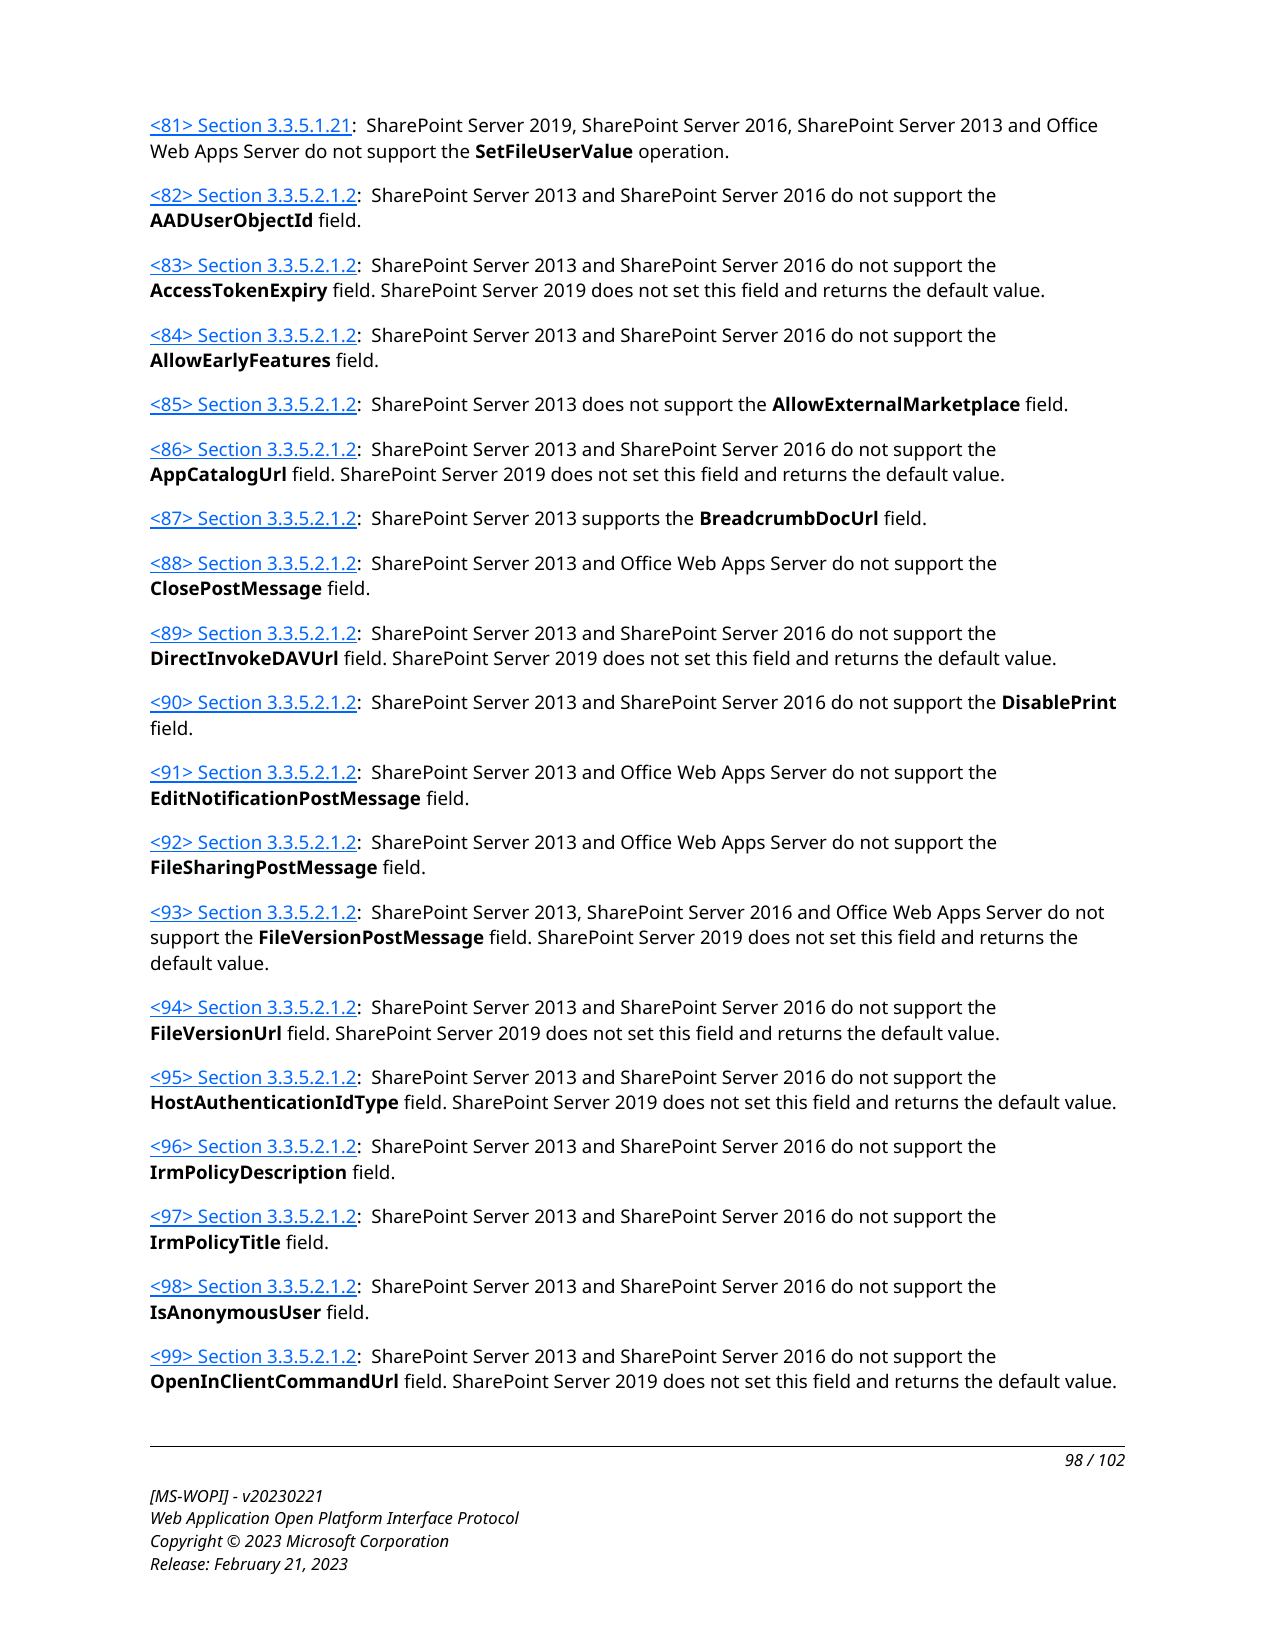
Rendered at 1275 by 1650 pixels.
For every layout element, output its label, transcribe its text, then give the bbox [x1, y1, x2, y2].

text <94> Section 3.3.5.2.1.2: SharePoint Server 2013 and SharePoint Server 2016 do not support the FileVersionUrl field. SharePoint Server 2019 does not set this field and returns the default value. [150, 994, 1125, 1045]
text <87> Section 3.3.5.2.1.2: SharePoint Server 2013 supports the BreadcrumbDocUrl field. [150, 506, 1125, 531]
text <85> Section 3.3.5.2.1.2: SharePoint Server 2013 does not support the AllowExternalMarketplace field. [150, 392, 1125, 417]
text <91> Section 3.3.5.2.1.2: SharePoint Server 2013 and Office Web Apps Server do not support the EditNotificationPostMessage field. [150, 759, 1125, 810]
text <83> Section 3.3.5.2.1.2: SharePoint Server 2013 and SharePoint Server 2016 do not support the AccessTokenExpiry field. SharePoint Server 2019 does not set this field and returns the default value. [150, 252, 1125, 303]
text <90> Section 3.3.5.2.1.2: SharePoint Server 2013 and SharePoint Server 2016 do not support the DisablePrint field. [150, 689, 1125, 741]
text <84> Section 3.3.5.2.1.2: SharePoint Server 2013 and SharePoint Server 2016 do not support the AllowEarlyFeatures field. [150, 322, 1125, 373]
text <89> Section 3.3.5.2.1.2: SharePoint Server 2013 and SharePoint Server 2016 do not support the DirectInvokeDAVUrl field. SharePoint Server 2019 does not set this field and returns the default value. [150, 620, 1125, 671]
text <97> Section 3.3.5.2.1.2: SharePoint Server 2013 and SharePoint Server 2016 do not support the IrmPolicyTitle field. [150, 1204, 1125, 1255]
text <99> Section 3.3.5.2.1.2: SharePoint Server 2013 and SharePoint Server 2016 do not support the OpenInClientCommandUrl field. SharePoint Server 2019 does not set this field and returns the default value. [150, 1343, 1125, 1394]
text <81> Section 3.3.5.1.21: SharePoint Server 2019, SharePoint Server 2016, SharePoint Server 2013 and Office Web Apps Server do not support the SetFileUserValue operation. [150, 112, 1125, 163]
text <88> Section 3.3.5.2.1.2: SharePoint Server 2013 and Office Web Apps Server do not support the ClosePostMessage field. [150, 550, 1125, 601]
text <98> Section 3.3.5.2.1.2: SharePoint Server 2013 and SharePoint Server 2016 do not support the IsAnonymousUser field. [150, 1273, 1125, 1324]
text <95> Section 3.3.5.2.1.2: SharePoint Server 2013 and SharePoint Server 2016 do not support the HostAuthenticationIdType field. SharePoint Server 2019 does not set this field and returns the default value. [150, 1064, 1125, 1115]
text <82> Section 3.3.5.2.1.2: SharePoint Server 2013 and SharePoint Server 2016 do not support the AADUserObjectId field. [150, 182, 1125, 233]
text <92> Section 3.3.5.2.1.2: SharePoint Server 2013 and Office Web Apps Server do not support the FileSharingPostMessage field. [150, 829, 1125, 880]
text <96> Section 3.3.5.2.1.2: SharePoint Server 2013 and SharePoint Server 2016 do not support the IrmPolicyDescription field. [150, 1134, 1125, 1185]
text <86> Section 3.3.5.2.1.2: SharePoint Server 2013 and SharePoint Server 2016 do not support the AppCatalogUrl field. SharePoint Server 2019 does not set this field and returns the default value. [150, 436, 1125, 487]
text <93> Section 3.3.5.2.1.2: SharePoint Server 2013, SharePoint Server 2016 and Office Web Apps Server do not support the FileVersionPostMessage field. SharePoint Server 2019 does not set this field and returns the default value. [150, 899, 1125, 976]
